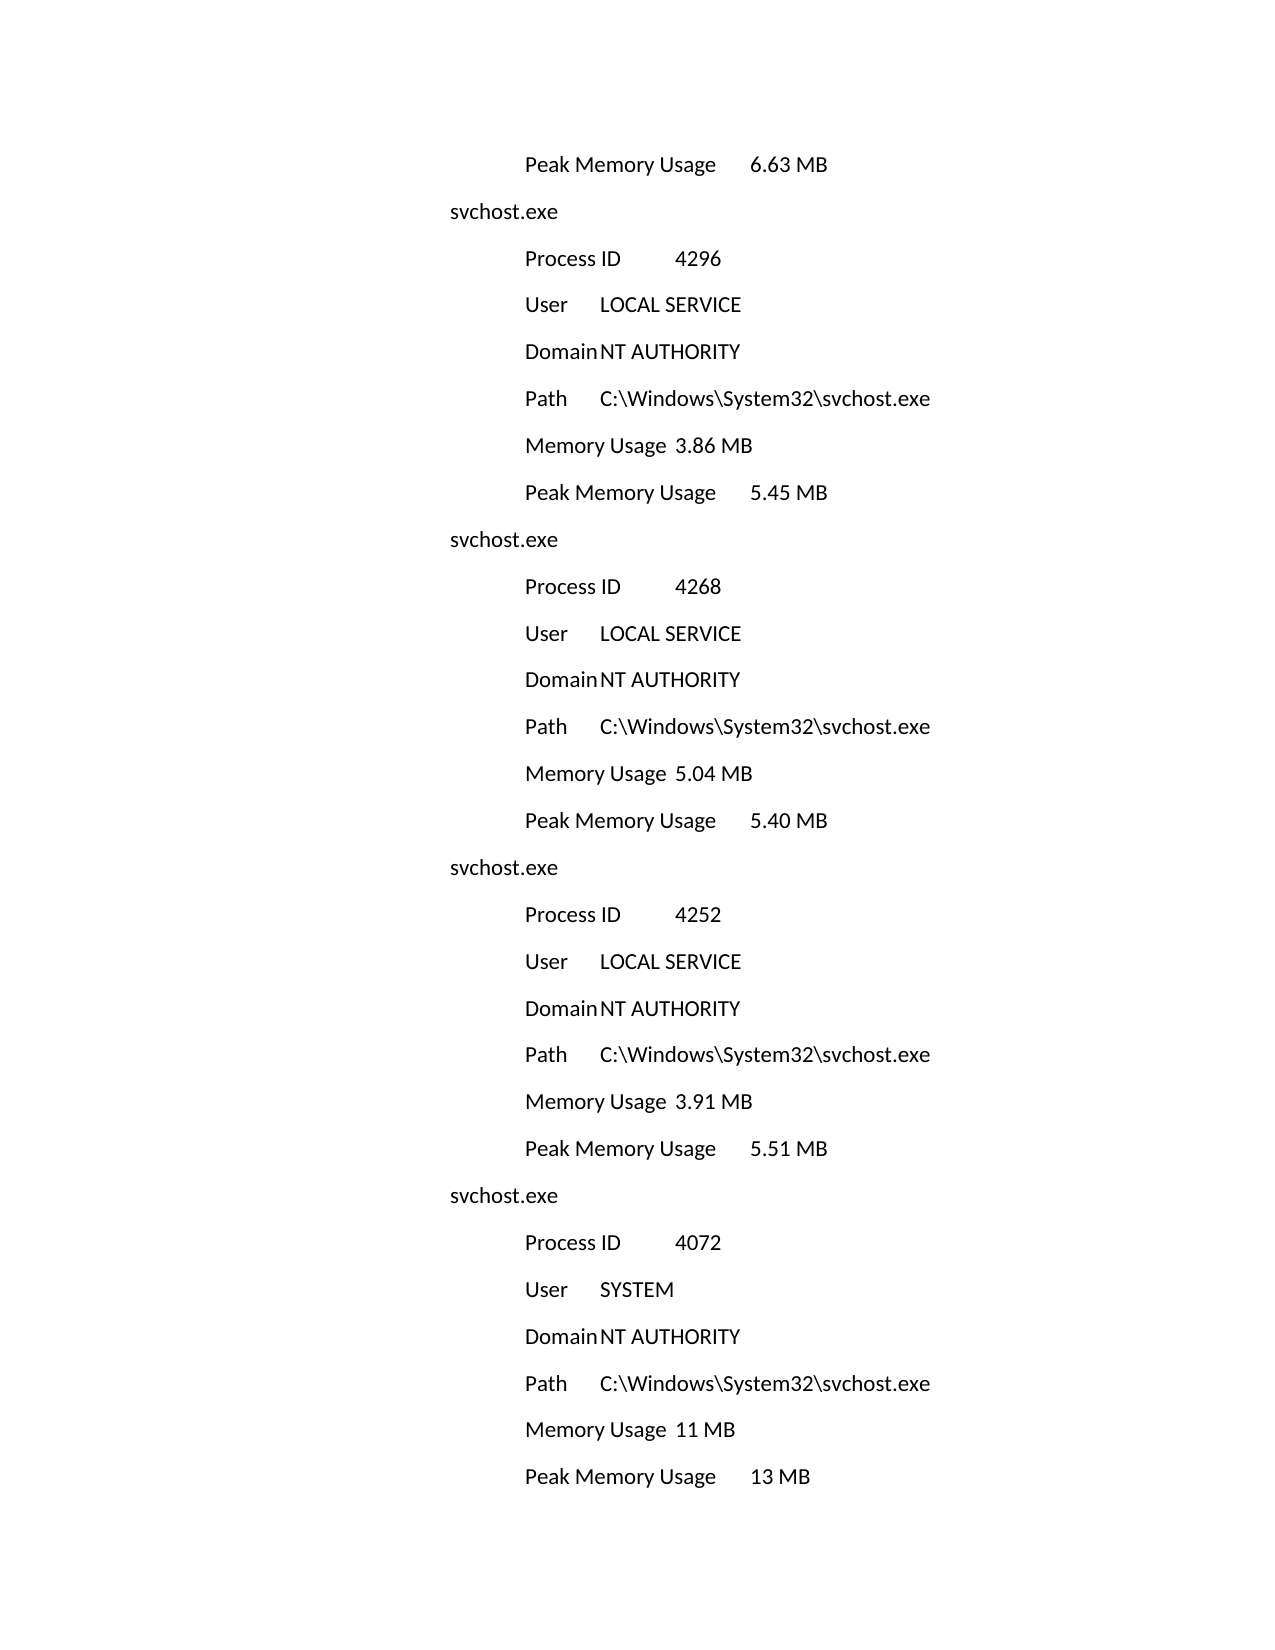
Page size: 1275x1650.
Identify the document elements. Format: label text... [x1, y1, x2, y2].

text Path C:\Windows\System32\svchost.exe [150, 712, 1125, 741]
text Domain NT AUTHORITY [150, 666, 1125, 694]
text Peak Memory Usage 5.45 MB [150, 478, 1125, 506]
text svchost.exe [150, 525, 1125, 553]
text Peak Memory Usage 5.40 MB [150, 806, 1125, 834]
text Memory Usage 5.04 MB [150, 759, 1125, 787]
text Path C:\Windows\System32\svchost.exe [150, 384, 1125, 412]
text Process ID 4296 [150, 244, 1125, 272]
text Process ID 4268 [150, 572, 1125, 600]
text Domain NT AUTHORITY [150, 337, 1125, 366]
text User LOCAL SERVICE [150, 619, 1125, 647]
text Memory Usage 3.86 MB [150, 431, 1125, 459]
text Path C:\Windows\System32\svchost.exe [150, 1041, 1125, 1069]
text Memory Usage 3.91 MB [150, 1087, 1125, 1116]
text svchost.exe [150, 197, 1125, 225]
text Domain NT AUTHORITY [150, 994, 1125, 1022]
text User LOCAL SERVICE [150, 947, 1125, 975]
text User LOCAL SERVICE [150, 291, 1125, 319]
text Peak Memory Usage 6.63 MB [150, 150, 1125, 178]
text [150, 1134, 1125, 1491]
text svchost.exe [150, 853, 1125, 881]
text Process ID 4252 [150, 900, 1125, 928]
